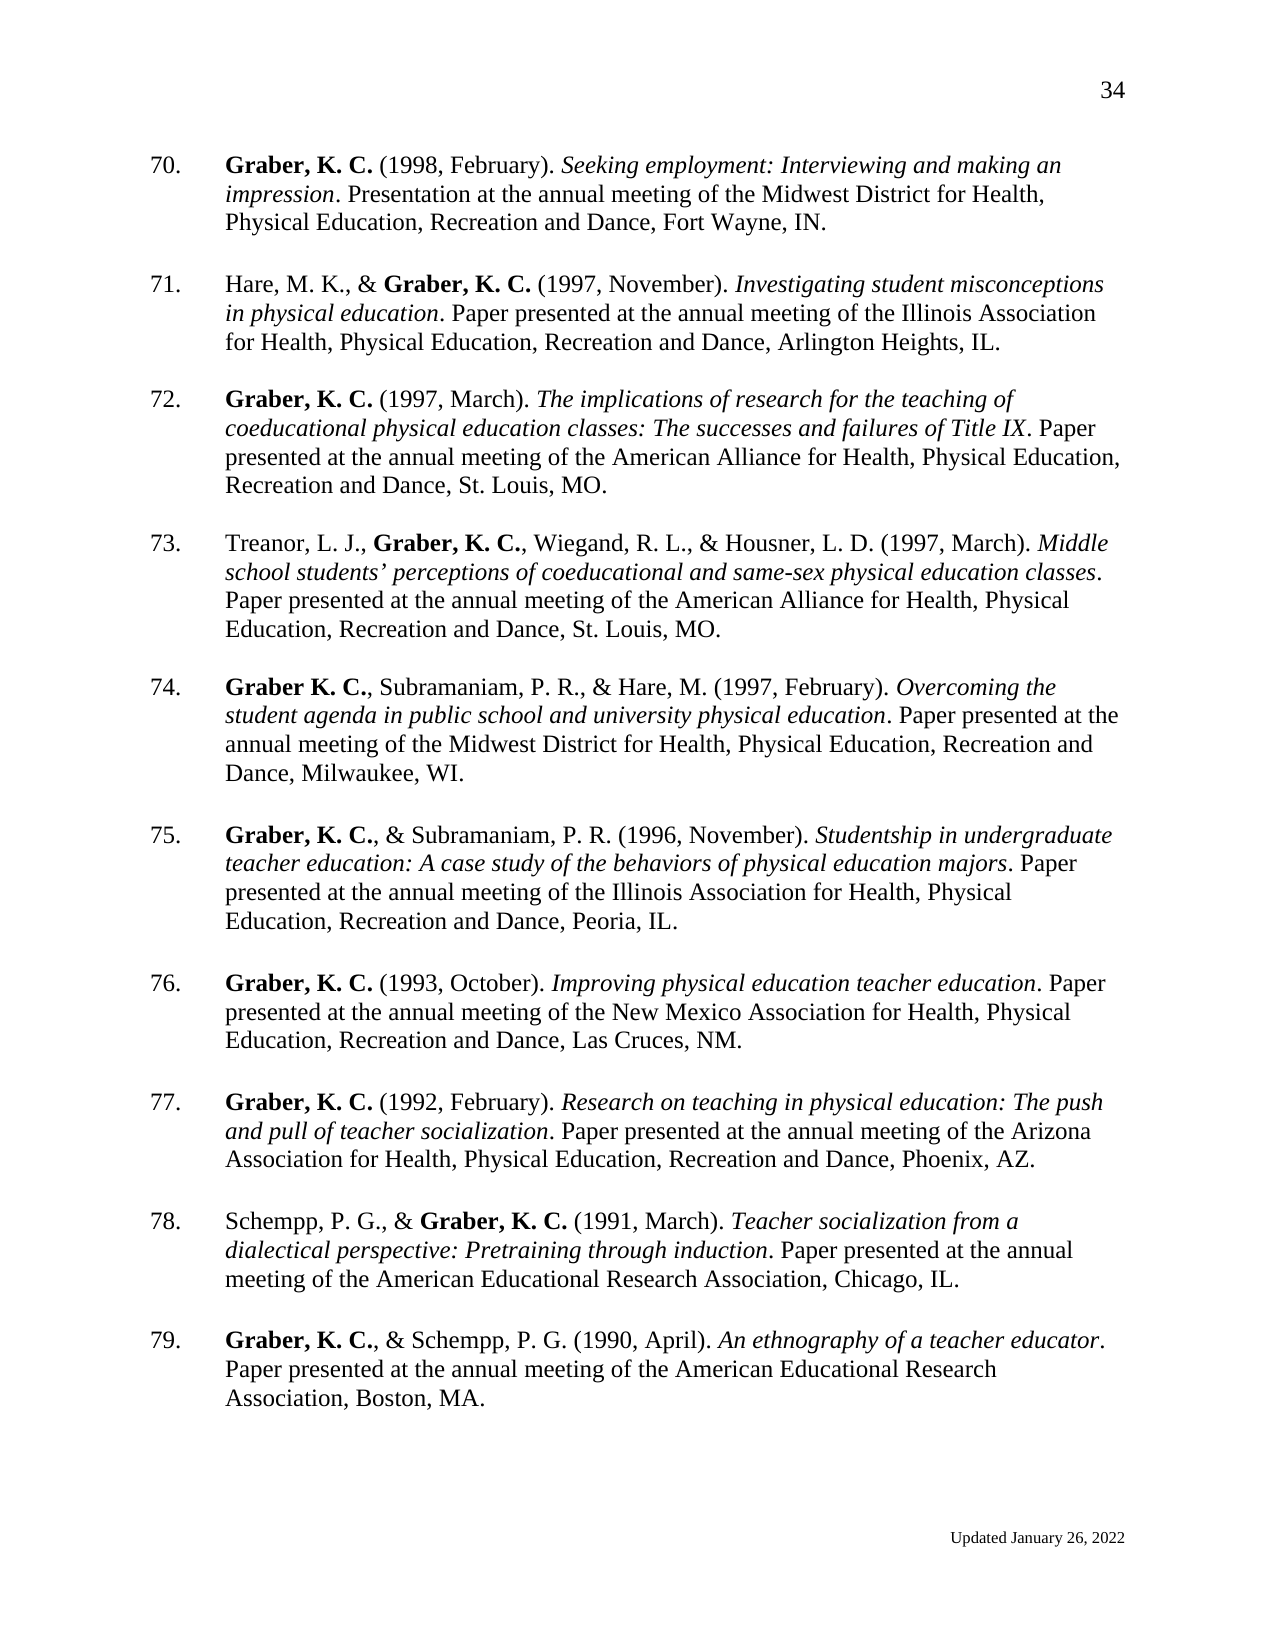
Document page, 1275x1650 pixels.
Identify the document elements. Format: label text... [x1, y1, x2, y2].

list Treanor, L. J., Graber, K. C., Wiegand, R. L., & Housner, L. D. (1997, March). Middle school students’ perceptions of coeducational and same-sex physical education classes. Paper presented at the annual meeting of the American Alliance for Health, Physical Education, Recreation and Dance, St. Louis, MO. [150, 528, 1125, 643]
list Graber K. C., Subramaniam, P. R., & Hare, M. (1997, February). Overcoming the student agenda in public school and university physical education. Paper presented at the annual meeting of the Midwest District for Health, Physical Education, Recreation and Dance, Milwaukee, WI. [150, 672, 1125, 787]
list Graber, K. C. (1997, March). The implications of research for the teaching of coeducational physical education classes: The successes and failures of Title IX. Paper presented at the annual meeting of the American Alliance for Health, Physical Education, Recreation and Dance, St. Louis, MO. [150, 384, 1125, 499]
list Graber, K. C. (1998, February). Seeking employment: Interviewing and making an impression. Presentation at the annual meeting of the Midwest District for Health, Physical Education, Recreation and Dance, Fort Wayne, IN. [150, 150, 1125, 236]
list Graber, K. C. (1992, February). Research on teaching in physical education: The push and pull of teacher socialization. Paper presented at the annual meeting of the Arizona Association for Health, Physical Education, Recreation and Dance, Phoenix, AZ. [150, 1087, 1125, 1173]
list Graber, K. C. (1993, October). Improving physical education teacher education. Paper presented at the annual meeting of the New Mexico Association for Health, Physical Education, Recreation and Dance, Las Cruces, NM. [150, 968, 1125, 1054]
list Graber, K. C., & Subramaniam, P. R. (1996, November). Studentship in undergraduate teacher education: A case study of the behaviors of physical education majors. Paper presented at the annual meeting of the Illinois Association for Health, Physical Education, Recreation and Dance, Peoria, IL. [150, 820, 1125, 935]
list Graber, K. C., & Schempp, P. G. (1990, April). An ethnography of a teacher educator. Paper presented at the annual meeting of the American Educational Research Association, Boston, MA. [150, 1326, 1125, 1412]
list Schempp, P. G., & Graber, K. C. (1991, March). Teacher socialization from a dialectical perspective: Pretraining through induction. Paper presented at the annual meeting of the American Educational Research Association, Chicago, IL. [150, 1206, 1125, 1293]
list Hare, M. K., & Graber, K. C. (1997, November). Investigating student misconceptions in physical education. Paper presented at the annual meeting of the Illinois Association for Health, Physical Education, Recreation and Dance, Arlington Heights, IL. [150, 269, 1125, 356]
